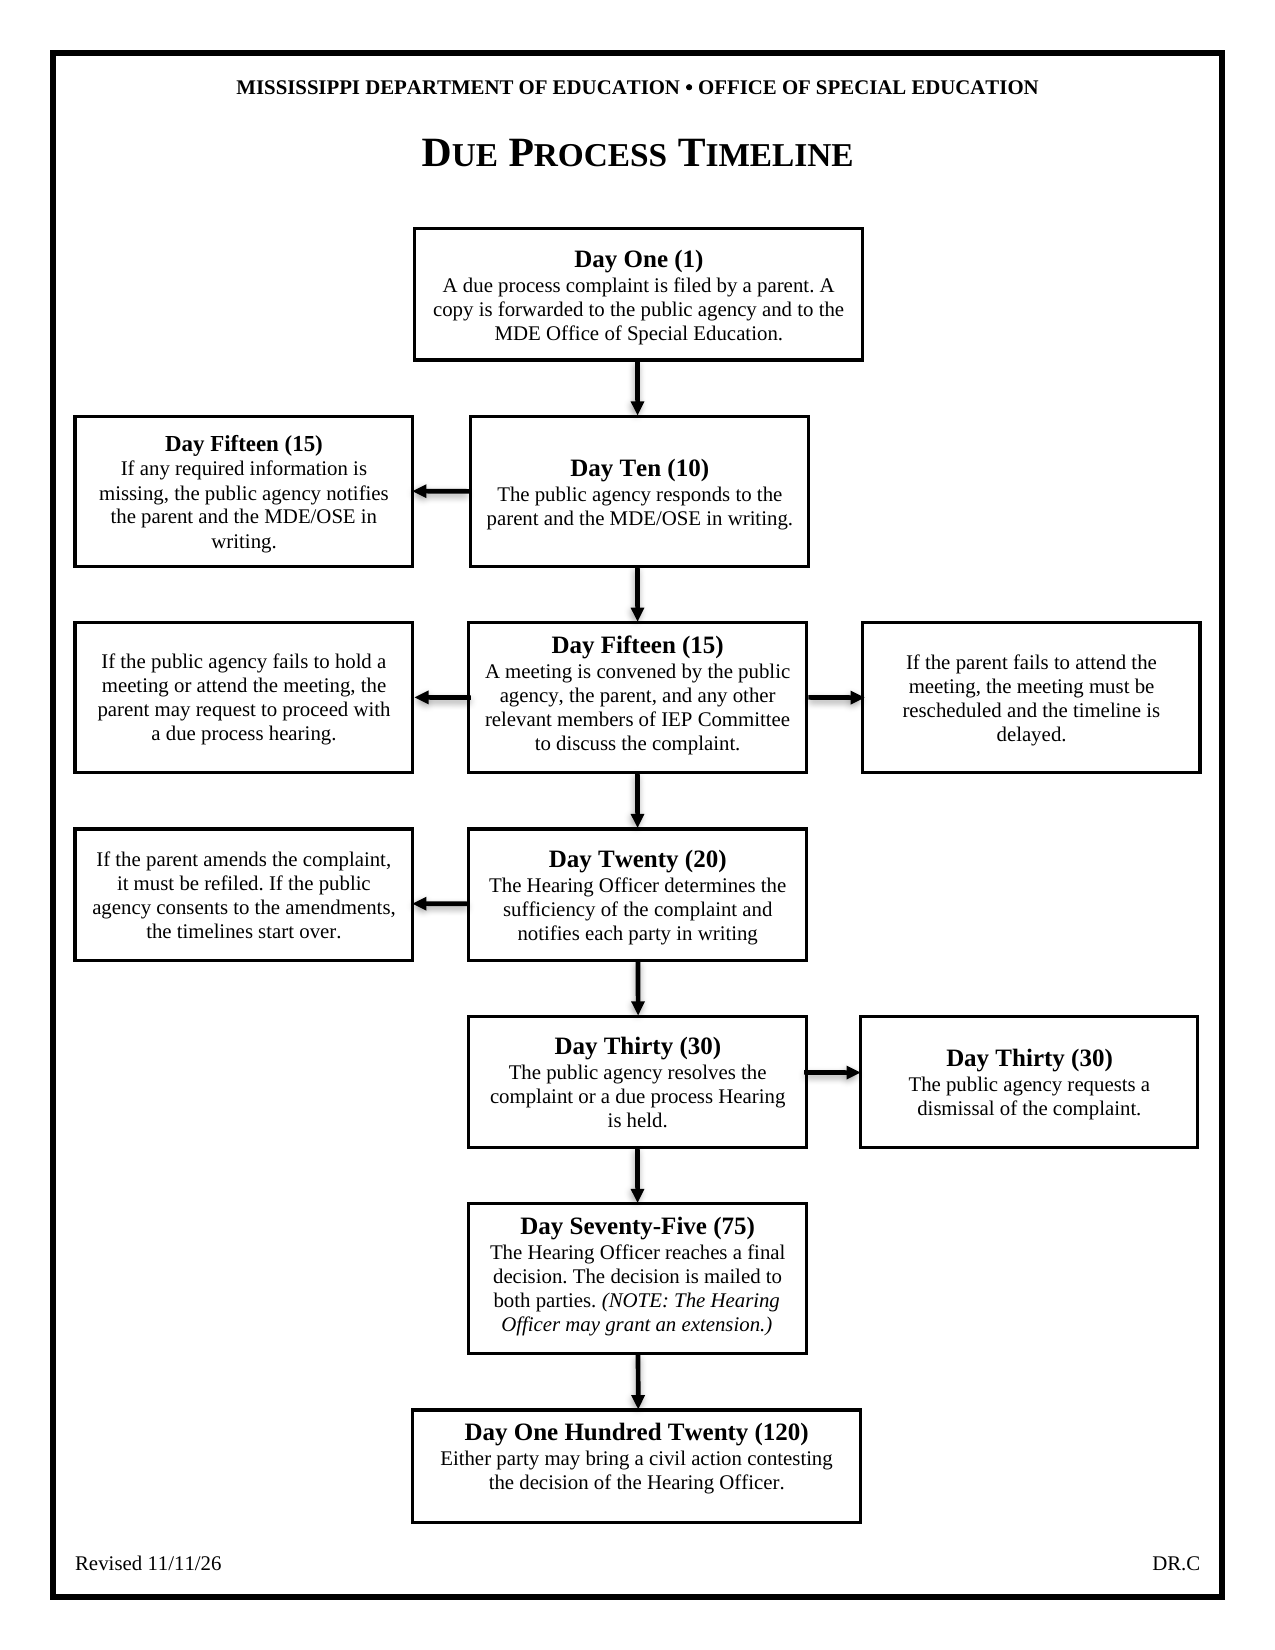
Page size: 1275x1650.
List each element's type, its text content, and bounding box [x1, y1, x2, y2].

text Due Process Timeline [75, 128, 1200, 176]
